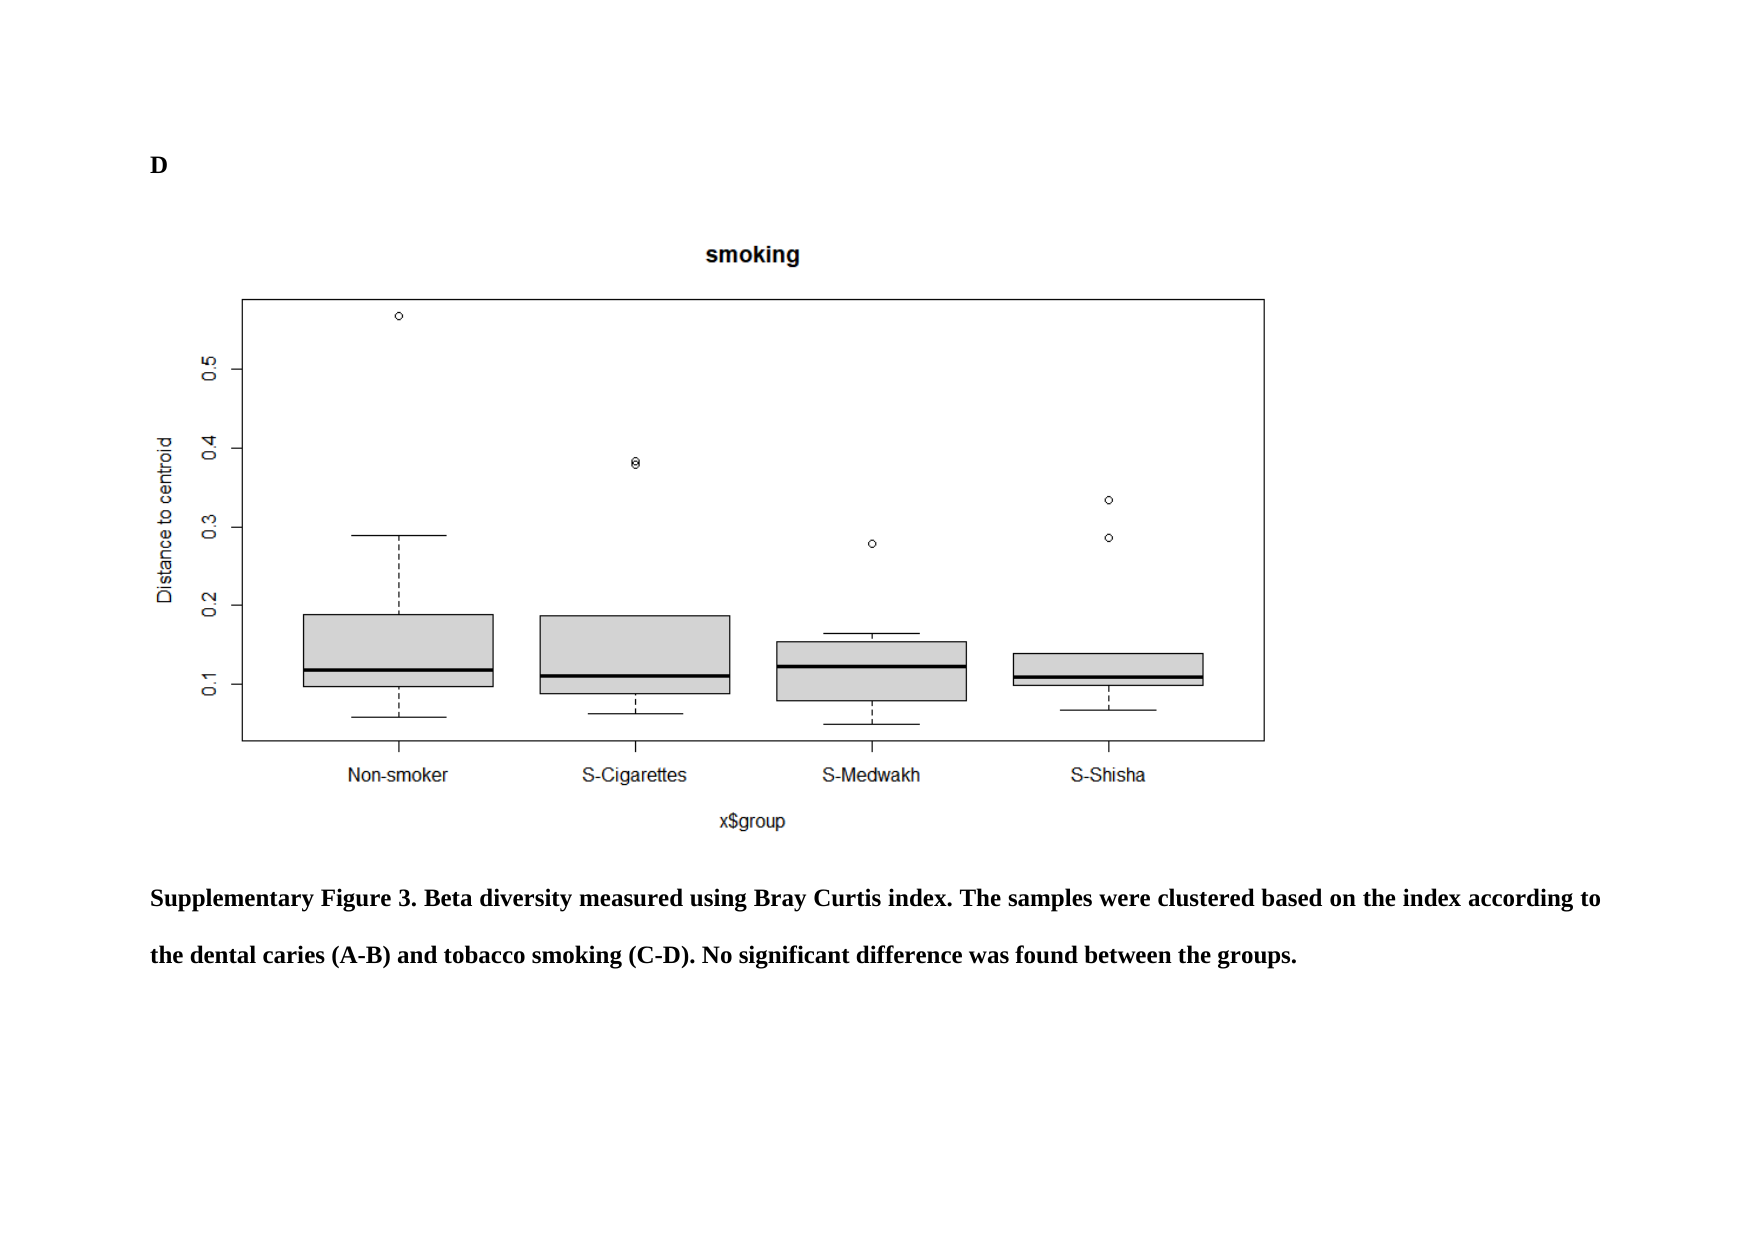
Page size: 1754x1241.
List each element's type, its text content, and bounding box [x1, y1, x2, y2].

text Supplementary Figure 3. Beta diversity measured using Bray Curtis index. The samples were clustered based on the index according to the dental caries (A-B) and tobacco smoking (C-D). No significant difference was found between the groups. [150, 883, 1604, 969]
picture [150, 207, 1312, 856]
text D [150, 150, 1604, 179]
